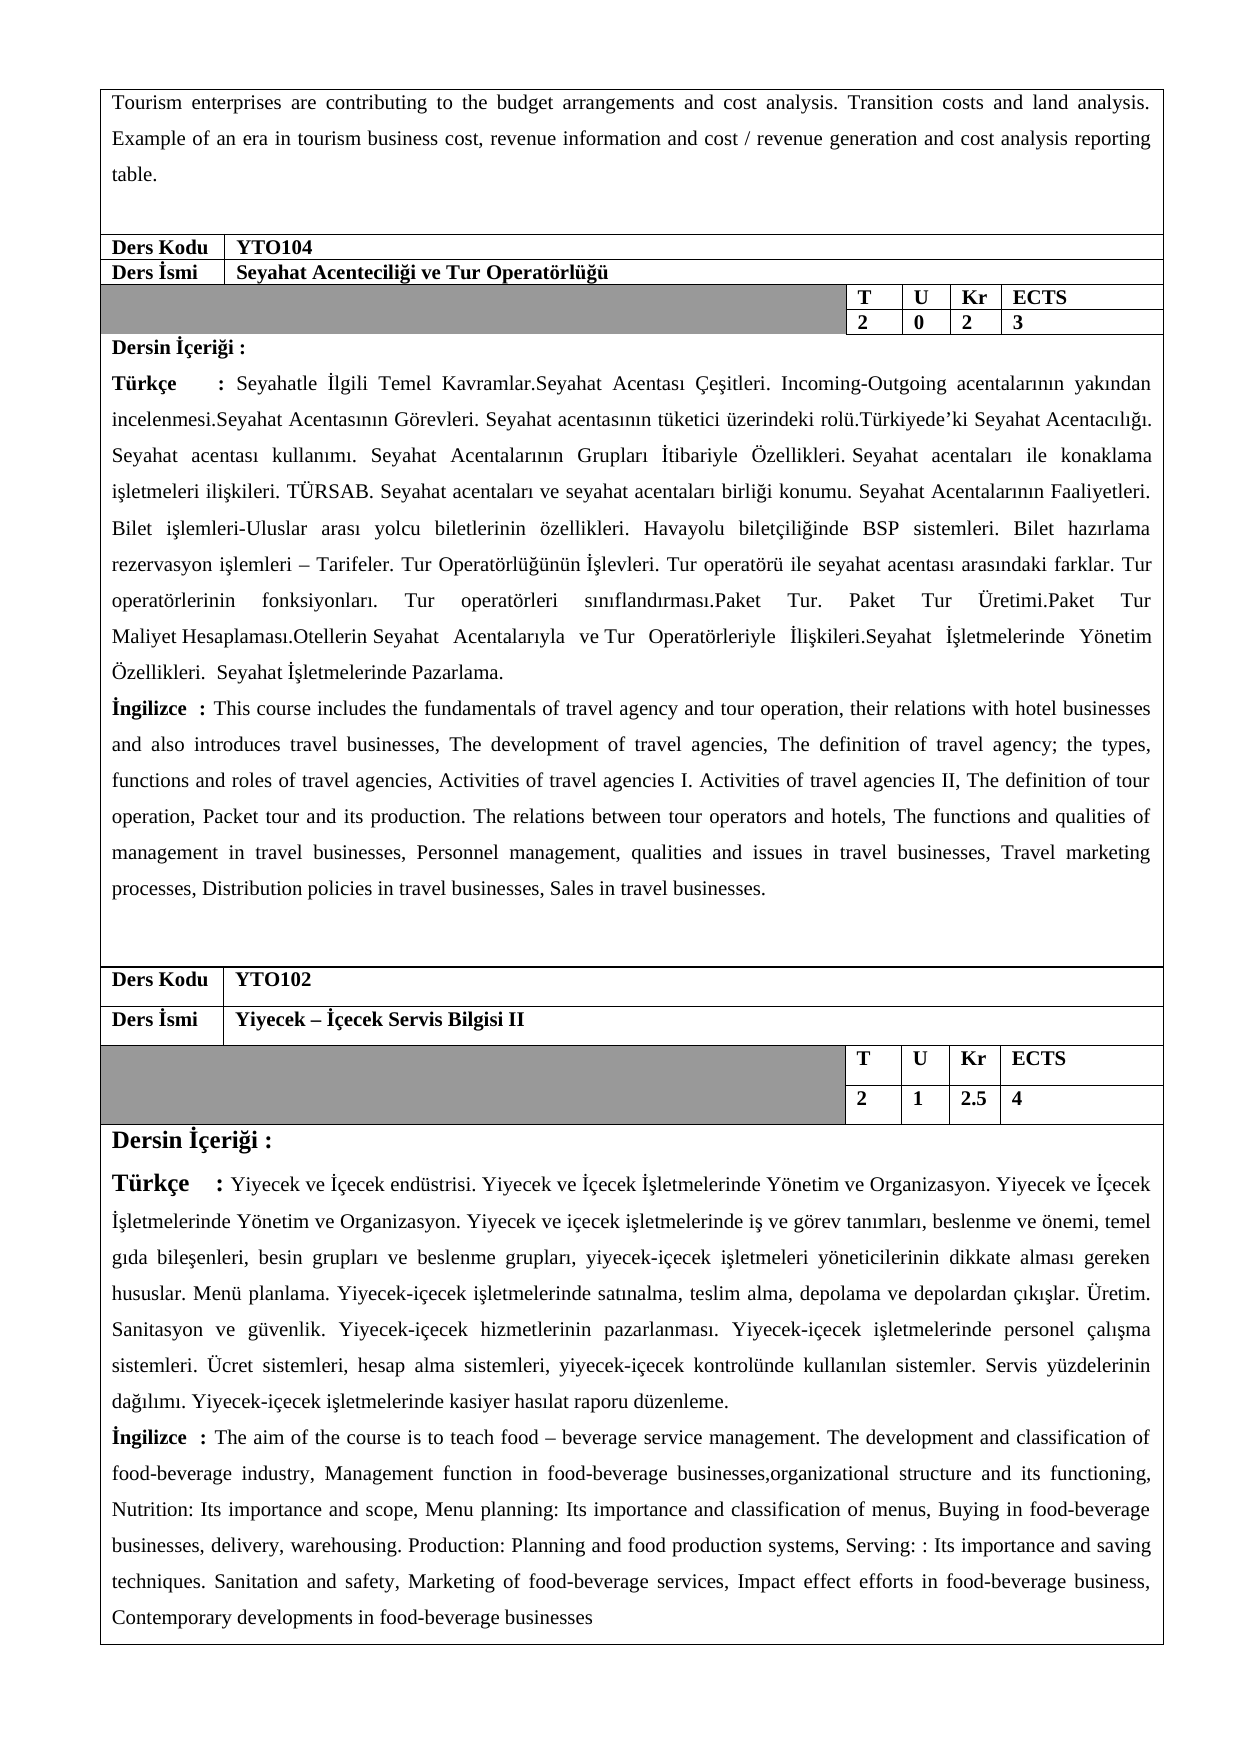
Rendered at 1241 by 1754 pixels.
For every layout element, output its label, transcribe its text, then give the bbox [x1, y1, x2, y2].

table_cell T [846, 1046, 901, 1084]
table_cell T [847, 285, 902, 309]
table_cell 2.5 [950, 1086, 1000, 1124]
table_cell U [902, 1046, 949, 1084]
table_cell Ders Kodu [101, 235, 224, 259]
table_cell 0 [903, 310, 950, 334]
table_cell U [903, 285, 950, 309]
table_cell 1 [902, 1086, 949, 1124]
table_cell Dersin İçeriği : Türkçe : Seyahatle İlgili Temel Kavramlar.Seyahat Acentası Çeşitleri. Incoming-Outgoing acentalarının yakından incelenmesi.Seyahat Acentasının Görevleri. Seyahat acentasının tüketici üzerindeki rolü.Türkiyede’ki Seyahat Acentacılığı. Seyahat acentası kullanımı. Seyahat Acentalarının Grupları İtibariyle Özellikleri. Seyahat acentaları ile konaklama işletmeleri ilişkileri. TÜRSAB. Seyahat acentaları ve seyahat acentaları birliği konumu. Seyahat Acentalarının Faaliyetleri. Bilet işlemleri-Uluslar arası yolcu biletlerinin özellikleri. Havayolu biletçiliğinde BSP sistemleri. Bilet hazırlama rezervasyon işlemleri – Tarifeler. Tur Operatörlüğünün İşlevleri. Tur operatörü ile seyahat acentası arasındaki farklar. Tur operatörlerinin fonksiyonları. Tur operatörleri sınıflandırması.Paket Tur. Paket Tur Üretimi.Paket Tur Maliyet Hesaplaması.Otellerin Seyahat Acentalarıyla ve Tur Operatörleriyle İlişkileri.Seyahat İşletmelerinde Yönetim Özellikleri. Seyahat İşletmelerinde Pazarlama. İngilizce : This course includes the fundamentals of travel agency and tour operation, their relations with hotel businesses and also introduces travel businesses, The development of travel agencies, The definition of travel agency; the types, functions and roles of travel agencies, Activities of travel agencies I. Activities of travel agencies II, The definition of tour operation, Packet tour and its production. The relations between tour operators and hotels, The functions and qualities of management in travel businesses, Personnel management, qualities and issues in travel businesses, Travel marketing processes, Distribution policies in travel businesses, Sales in travel businesses. [101, 334, 1163, 966]
table_cell 4 [1001, 1086, 1163, 1124]
table_cell 2 [847, 310, 902, 334]
table_cell Seyahat Acenteciliği ve Tur Operatörlüğü [225, 260, 1163, 284]
table_cell 2 [951, 310, 1001, 334]
table_cell 2 [846, 1086, 901, 1124]
table_cell Ders İsmi [101, 260, 224, 284]
table_cell Kr [951, 285, 1001, 309]
table_cell Kr [950, 1046, 1000, 1084]
table_cell Ders İsmi [101, 1007, 223, 1045]
table_cell Yiyecek – İçecek Servis Bilgisi II [224, 1007, 1163, 1045]
table_cell [101, 1046, 845, 1124]
table_cell 3 [1002, 310, 1163, 334]
table_cell [101, 285, 846, 334]
table_cell YTO102 [224, 968, 1163, 1006]
table_cell Ders Kodu [101, 968, 223, 1006]
table_cell Dersin İçeriği : Türkçe : Yiyecek ve İçecek endüstrisi. Yiyecek ve İçecek İşletmelerinde Yönetim ve Organizasyon. Yiyecek ve İçecek İşletmelerinde Yönetim ve Organizasyon. Yiyecek ve içecek işletmelerinde iş ve görev tanımları, beslenme ve önemi, temel gıda bileşenleri, besin grupları ve beslenme grupları, yiyecek-içecek işletmeleri yöneticilerinin dikkate alması gereken hususlar. Menü planlama. Yiyecek-içecek işletmelerinde satınalma, teslim alma, depolama ve depolardan çıkışlar. Üretim. Sanitasyon ve güvenlik. Yiyecek-içecek hizmetlerinin pazarlanması. Yiyecek-içecek işletmelerinde personel çalışma sistemleri. Ücret sistemleri, hesap alma sistemleri, yiyecek-içecek kontrolünde kullanılan sistemler. Servis yüzdelerinin dağılımı. Yiyecek-içecek işletmelerinde kasiyer hasılat raporu düzenleme. İngilizce : The aim of the course is to teach food – beverage service management. The development and classification of food-beverage industry, Management function in food-beverage businesses,organizational structure and its functioning, Nutrition: Its importance and scope, Menu planning: Its importance and classification of menus, Buying in food-beverage businesses, delivery, warehousing. Production: Planning and food production systems, Serving: : Its importance and saving techniques. Sanitation and safety, Marketing of food-beverage services, Impact effect efforts in food-beverage business, Contemporary developments in food-beverage businesses [101, 1125, 1163, 1643]
table_cell ECTS [1001, 1046, 1163, 1084]
table_cell YTO104 [225, 235, 1163, 259]
table_cell ECTS [1002, 285, 1163, 309]
